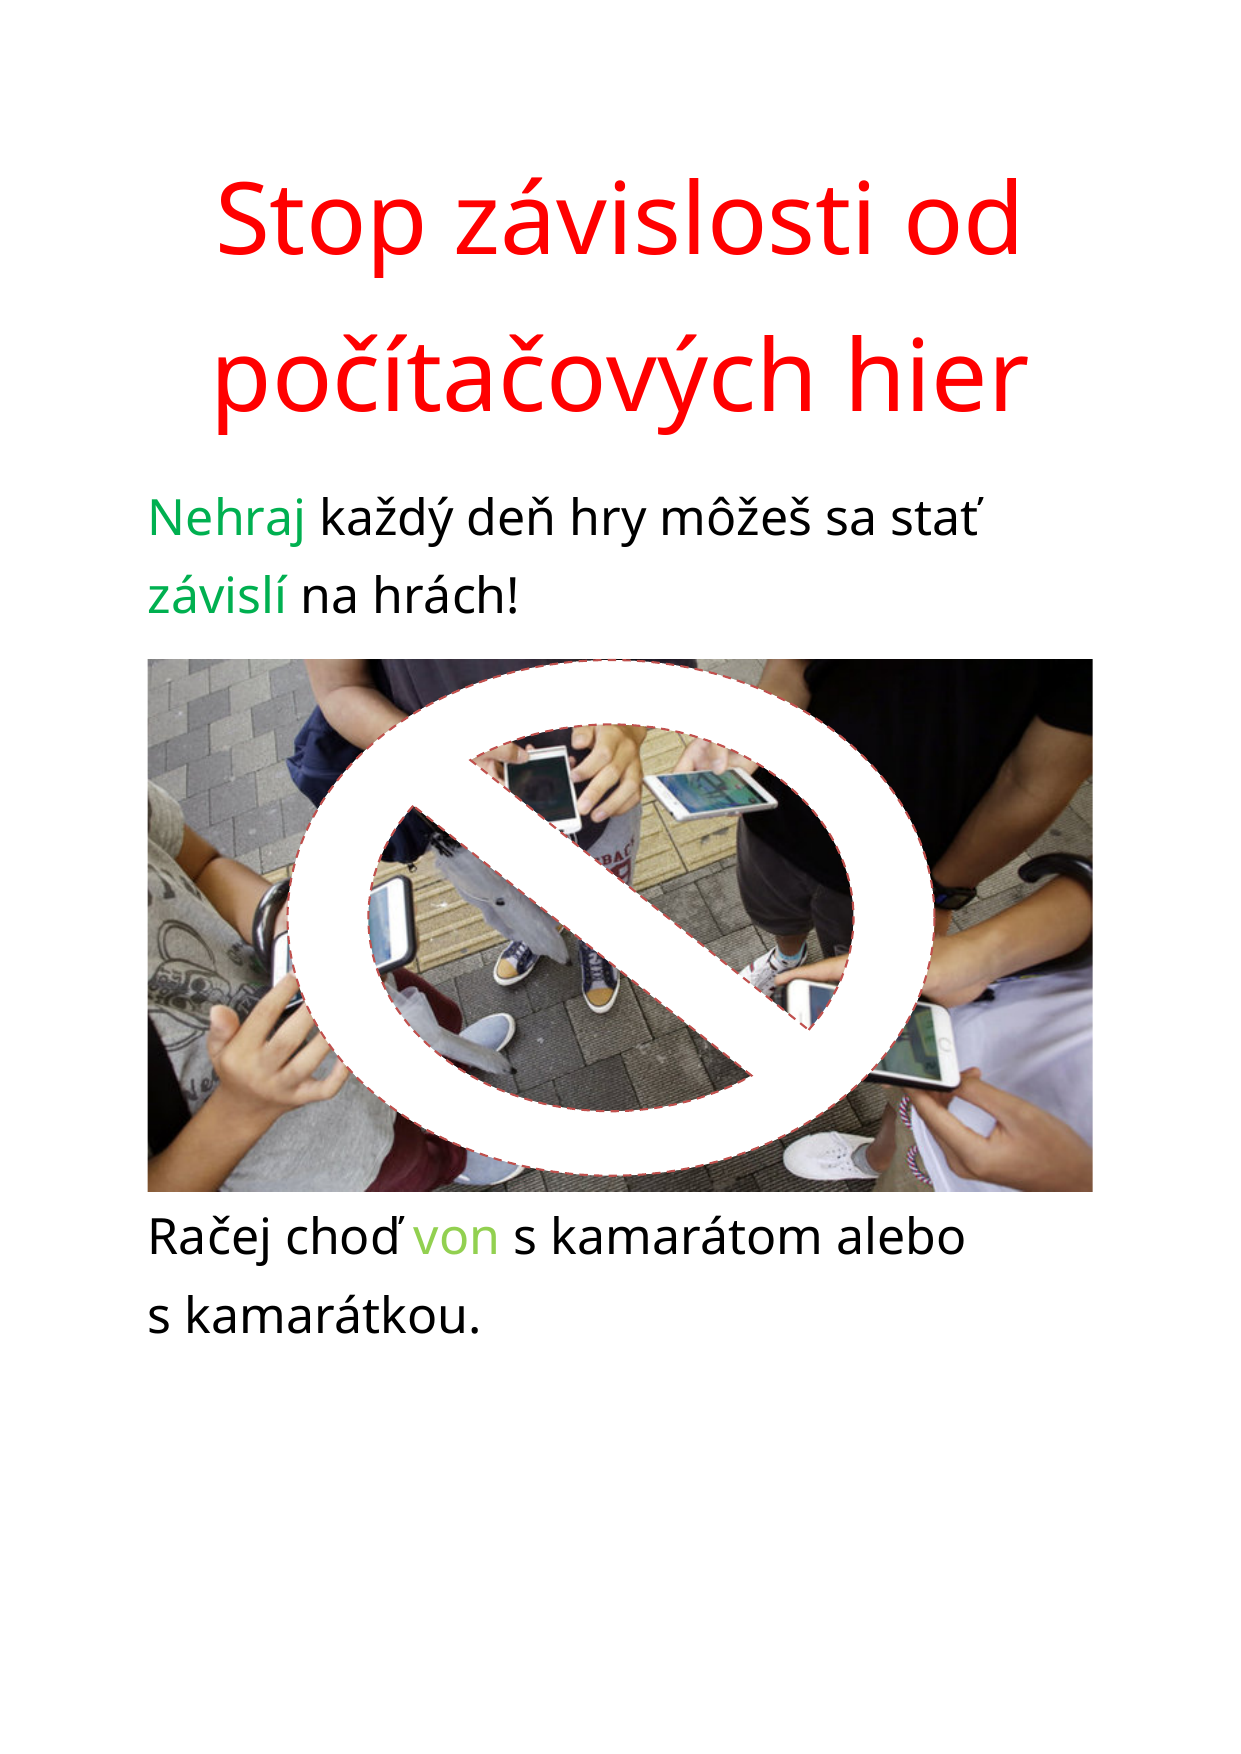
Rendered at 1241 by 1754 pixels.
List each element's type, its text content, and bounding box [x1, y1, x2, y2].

text Stop závislosti od počítačových hier [148, 148, 1093, 441]
text Nehraj každý deň hry môžeš sa stať závislí na hrách! [148, 482, 1093, 628]
picture [369, 808, 749, 1111]
picture [473, 725, 853, 1027]
text Račej choď von s kamarátom alebo s kamarátkou. [148, 1192, 1093, 1348]
picture [147, 659, 1093, 1192]
